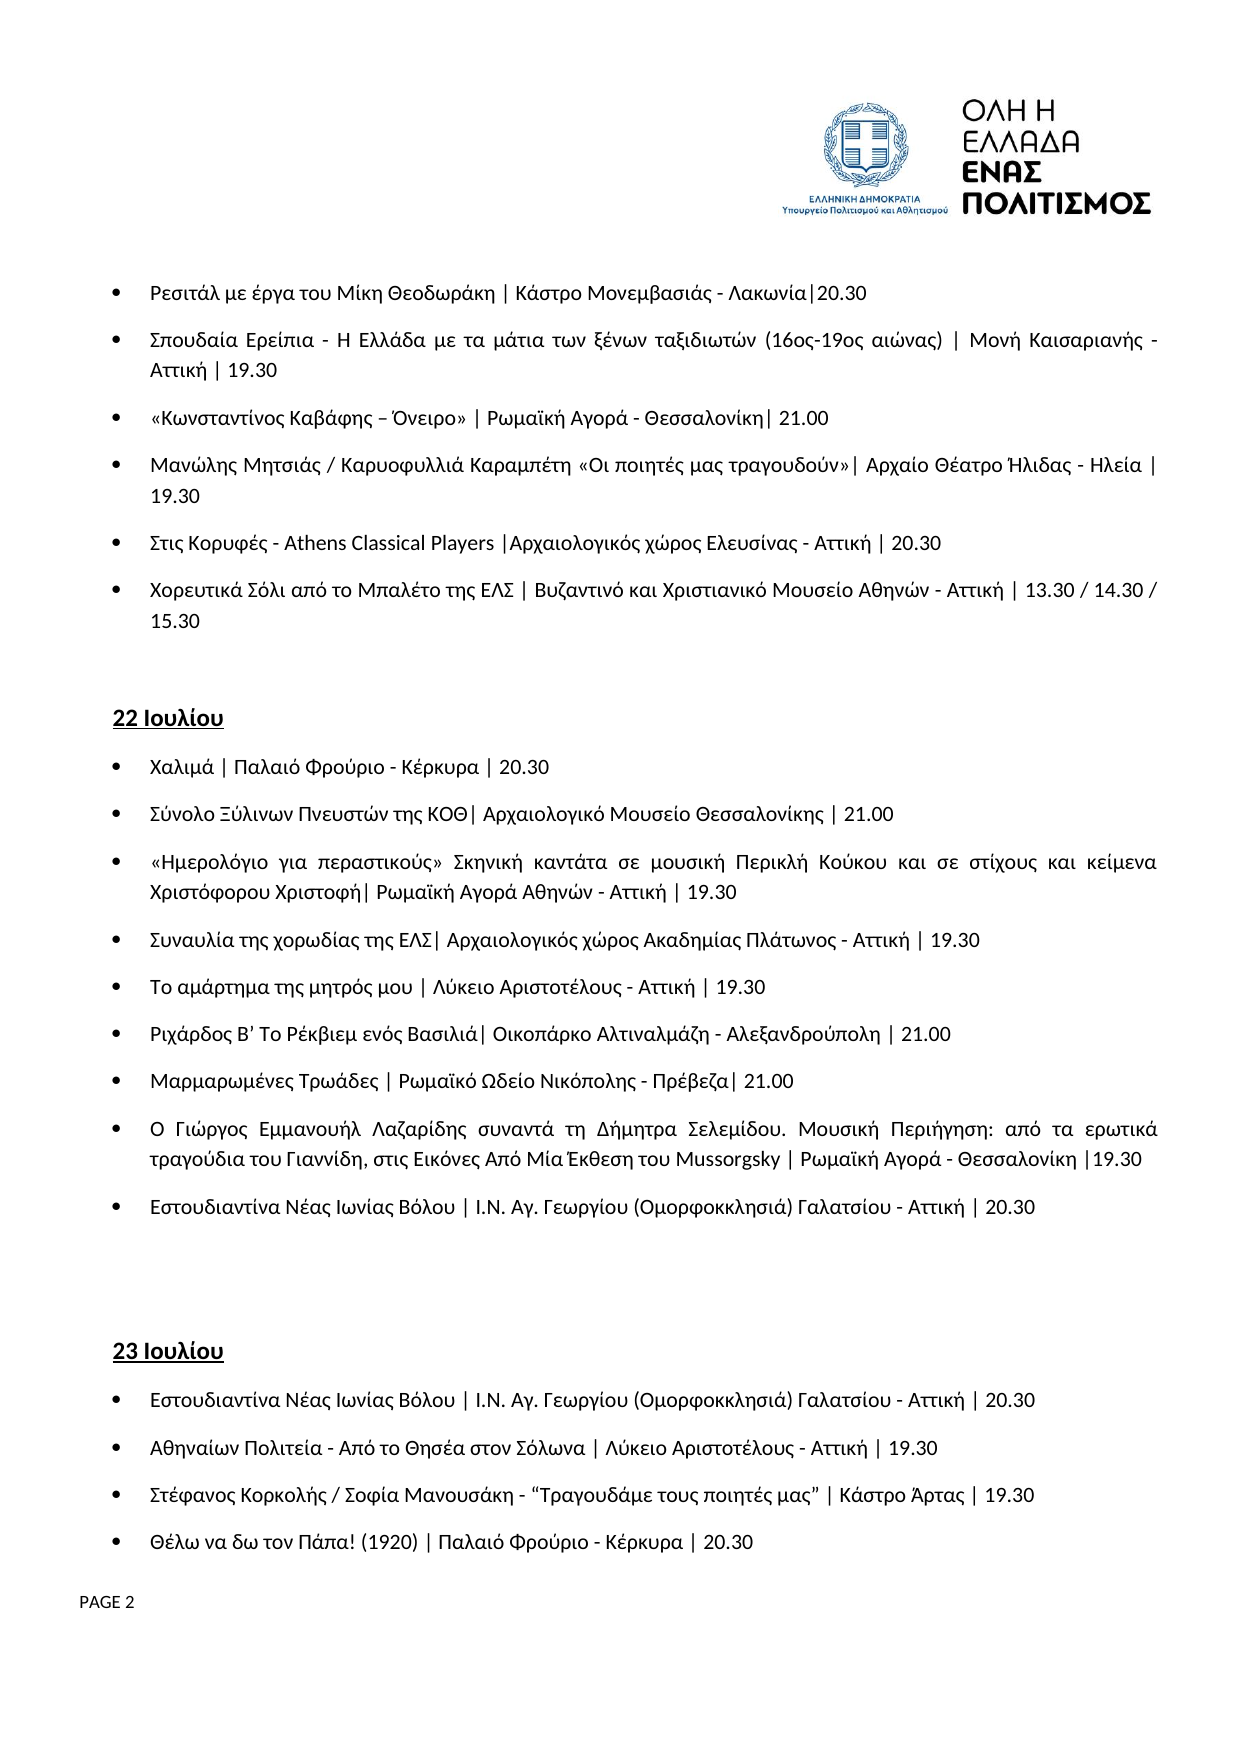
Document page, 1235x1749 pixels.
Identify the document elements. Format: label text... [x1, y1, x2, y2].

list Μαρμαρωμένες Τρωάδες | Ρωμαϊκό Ωδείο Νικόπολης - Πρέβεζα| 21.00 [112, 1068, 1159, 1094]
list «Ημερολόγιο για περαστικούς» Σκηνική καντάτα σε μουσική Περικλή Κούκου και σε στίχους και κείμενα Χριστόφορου Χριστοφή| Ρωμαϊκή Αγορά Αθηνών - Αττική | 19.30 [112, 848, 1159, 905]
list «Κωνσταντίνος Καβάφης – Όνειρο» | Ρωμαϊκή Αγορά - Θεσσαλονίκη| 21.00 [112, 404, 1159, 431]
list Σπουδαία Ερείπια - Η Ελλάδα με τα μάτια των ξένων ταξιδιωτών (16ος-19ος αιώνας) | Μονή Καισαριανής - Αττική | 19.30 [112, 326, 1159, 383]
list Θέλω να δω τον Πάπα! (1920) | Παλαιό Φρούριο - Κέρκυρα | 20.30 [112, 1528, 1159, 1555]
list Εστουδιαντίνα Νέας Ιωνίας Βόλου | Ι.Ν. Αγ. Γεωργίου (Ομορφοκκλησιά) Γαλατσίου - Αττική | 20.30 [112, 1193, 1159, 1219]
list Ο Γιώργος Εμμανουήλ Λαζαρίδης συναντά τη Δήμητρα Σελεμίδου. Μουσική Περιήγηση: από τα ερωτικά τραγούδια του Γιαννίδη, στις Εικόνες Από Μία Έκθεση του Mussorgsky | Ρωμαϊκή Αγορά - Θεσσαλονίκη |19.30 [112, 1115, 1159, 1172]
text 23 Ιουλίου [75, 1335, 1159, 1365]
list Συναυλία της χορωδίας της ΕΛΣ| Αρχαιολογικός χώρος Ακαδημίας Πλάτωνος - Αττική | 19.30 [112, 926, 1159, 952]
picture [776, 75, 1160, 236]
text 22 Ιουλίου [75, 702, 1159, 732]
list Σύνολο Ξύλινων Πνευστών της ΚΟΘ| Αρχαιολογικό Μουσείο Θεσσαλονίκης | 21.00 [112, 801, 1159, 827]
list Στέφανος Κορκολής / Σοφία Μανουσάκη - “Τραγουδάμε τους ποιητές μας” | Κάστρο Άρτας | 19.30 [112, 1481, 1159, 1508]
list Χαλιμά | Παλαιό Φρούριο - Κέρκυρα | 20.30 [112, 753, 1159, 780]
list Αθηναίων Πολιτεία - Από το Θησέα στον Σόλωνα | Λύκειο Αριστοτέλους - Αττική | 19.30 [112, 1434, 1159, 1460]
list Χορευτικά Σόλι από το Μπαλέτο της ΕΛΣ | Βυζαντινό και Χριστιανικό Μουσείο Αθηνών - Αττική | 13.30 / 14.30 / 15.30 [112, 576, 1159, 634]
list Ριχάρδος Β’ Το Ρέκβιεμ ενός Βασιλιά| Οικοπάρκο Αλτιναλμάζη - Αλεξανδρούπολη | 21.00 [112, 1020, 1159, 1047]
list Εστουδιαντίνα Νέας Ιωνίας Βόλου | Ι.Ν. Αγ. Γεωργίου (Ομορφοκκλησιά) Γαλατσίου - Αττική | 20.30 [112, 1386, 1159, 1413]
list Στις Κορυφές - Athens Classical Players |Αρχαιολογικός χώρος Ελευσίνας - Αττική | 20.30 [112, 529, 1159, 556]
list Μανώλης Μητσιάς / Καρυοφυλλιά Καραμπέτη «Οι ποιητές μας τραγουδούν»| Αρχαίο Θέατρο Ήλιδας - Ηλεία | 19.30 [112, 451, 1159, 508]
list Ρεσιτάλ με έργα του Μίκη Θεοδωράκη | Κάστρο Μονεμβασιάς - Λακωνία|20.30 [112, 279, 1159, 305]
list Το αμάρτημα της μητρός μου | Λύκειο Αριστοτέλους - Αττική | 19.30 [112, 973, 1159, 1000]
